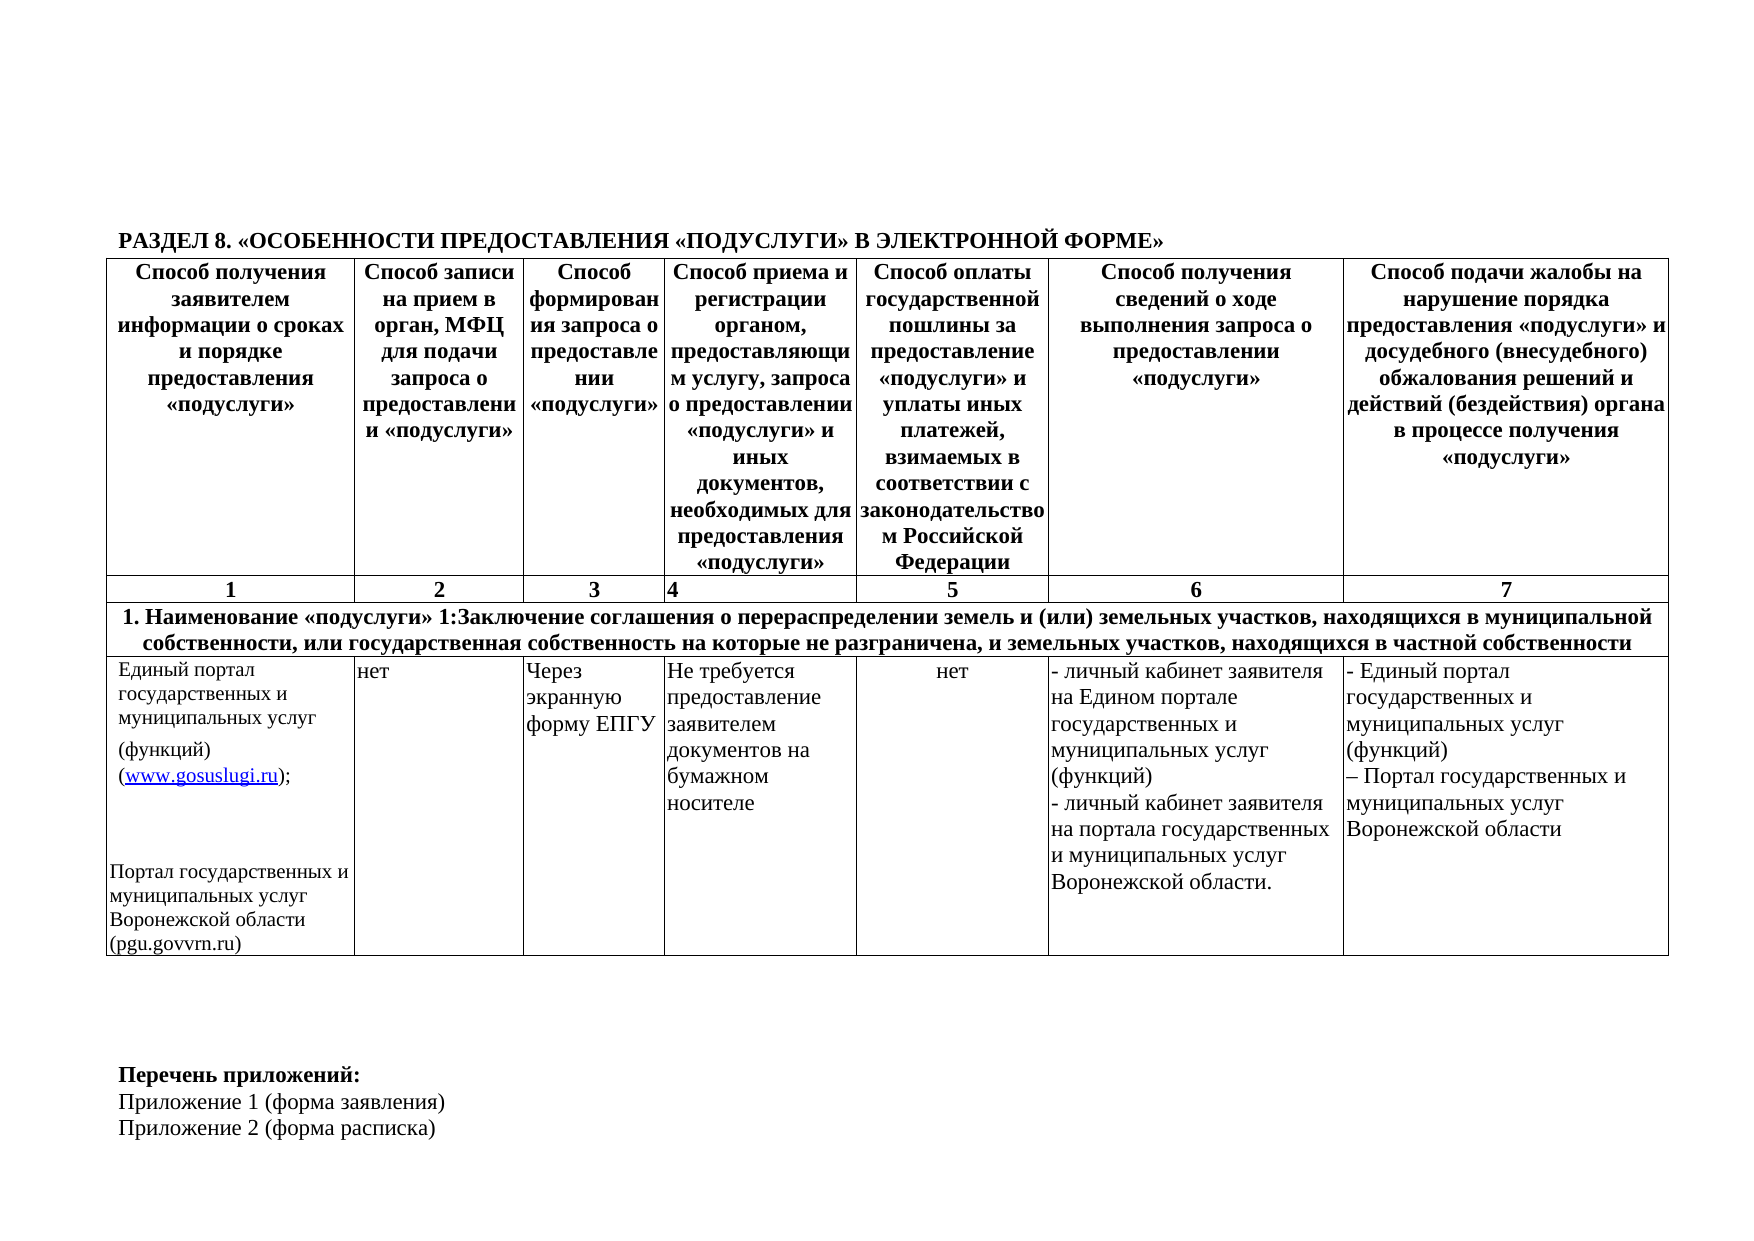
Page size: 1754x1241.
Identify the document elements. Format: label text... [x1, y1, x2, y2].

table_cell 4 [665, 576, 856, 602]
text Перечень приложений: [118, 1062, 1636, 1088]
text Приложение 1 (форма заявления) [118, 1088, 1636, 1114]
table_cell - Единый портал государственных и муниципальных услуг (функций) – Портал государственных и муниципальных услуг Воронежской области [1344, 657, 1668, 955]
table_header Способ получения сведений о ходе выполнения запроса о предоставлении «подуслуги» [1049, 259, 1343, 575]
table_header Способ получения заявителем информации о сроках и порядке предоставления «подуслуги» [107, 259, 354, 575]
table_header Способ подачи жалобы на нарушение порядка предоставления «подуслуги» и досудебного (внесудебного) обжалования решений и действий (бездействия) органа в процессе получения «подуслуги» [1344, 259, 1668, 575]
table_header Способ записи на прием в орган, МФЦ для подачи запроса о предоставлении «подуслуги» [355, 259, 523, 575]
table_cell Не требуется предоставление заявителем документов на бумажном носителе [665, 657, 856, 955]
table_header Способ оплаты государственной пошлины за предоставление «подуслуги» и уплаты иных платежей, взимаемых в соответствии с законодательством Российской Федерации [857, 259, 1048, 575]
subtitle РАЗДЕЛ 8. «ОСОБЕННОСТИ ПРЕДОСТАВЛЕНИЯ «ПОДУСЛУГИ» В ЭЛЕКТРОННОЙ ФОРМЕ» [118, 227, 1636, 253]
table_cell нет [355, 657, 523, 955]
table_cell 6 [1049, 576, 1343, 602]
table_cell 1 [107, 576, 354, 602]
table_cell 7 [1344, 576, 1668, 602]
table_cell 2 [355, 576, 523, 602]
table_cell Через экранную форму ЕПГУ [524, 657, 664, 955]
table_header Способ формирования запроса о предоставлении «подуслуги» [524, 259, 664, 575]
table_cell 5 [857, 576, 1048, 602]
table_cell Единый портал государственных и муниципальных услуг (функций) (www.gosuslugi.ru); Портал государственных и муниципальных услуг Воронежской области (pgu.govvrn.ru) [107, 657, 354, 955]
table_cell 3 [524, 576, 664, 602]
table_cell нет [857, 657, 1048, 955]
table_cell 1. Наименование «подуслуги» 1:Заключение соглашения о перераспределении земель и (или) земельных участков, находящихся в муниципальной собственности, или государственная собственность на которые не разграничена, и земельных участков, находящихся в частной собственности [107, 603, 1668, 656]
text Приложение 2 (форма расписка) [118, 1114, 1636, 1141]
table_cell - личный кабинет заявителя на Едином портале государственных и муниципальных услуг (функций) - личный кабинет заявителя на портала государственных и муниципальных услуг Воронежской области. [1049, 657, 1343, 955]
table_header Способ приема и регистрации органом, предоставляющим услугу, запроса о предоставлении «подуслуги» и иных документов, необходимых для предоставления «подуслуги» [665, 259, 856, 575]
